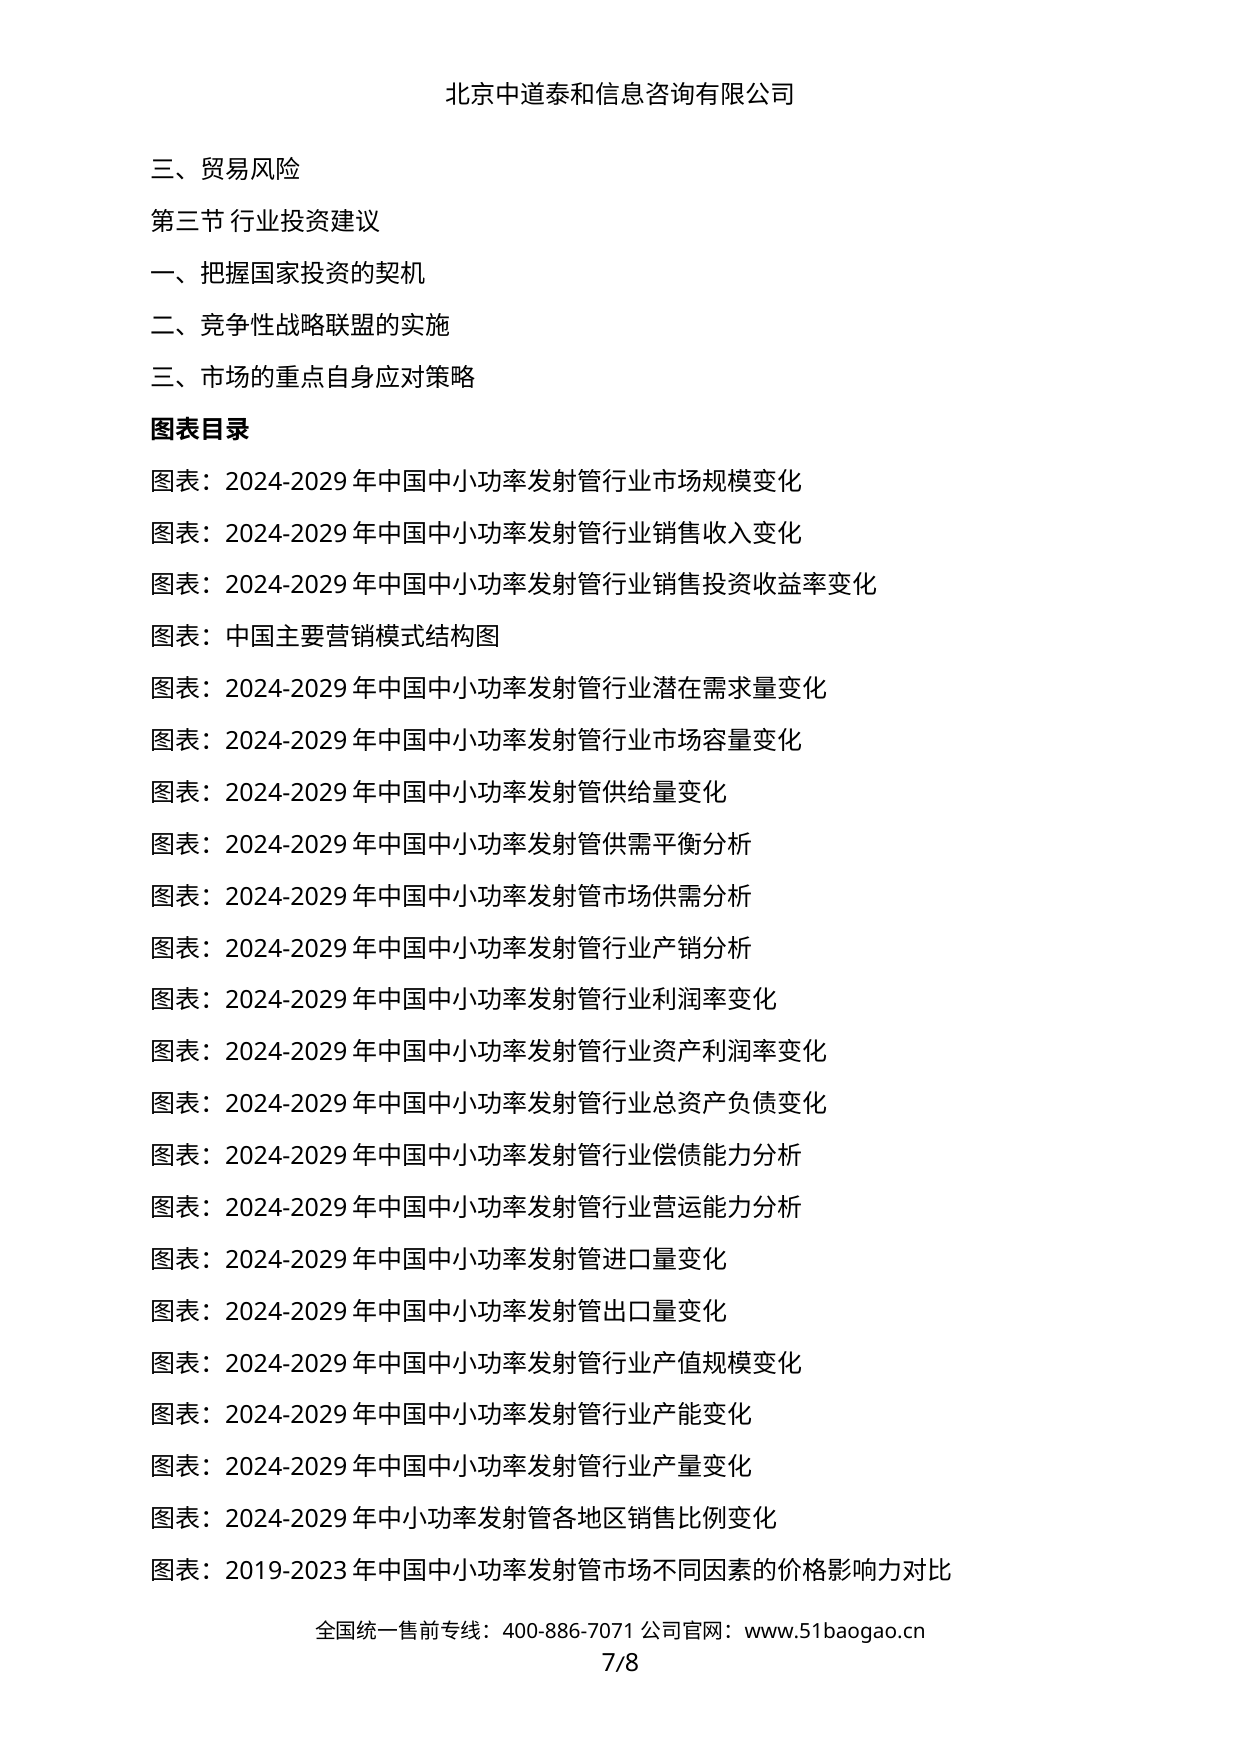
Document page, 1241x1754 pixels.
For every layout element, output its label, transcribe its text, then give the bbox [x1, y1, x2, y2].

text 图表：2024-2029年中国中小功率发射管供需平衡分析 [150, 824, 1090, 861]
text 图表：2024-2029年中国中小功率发射管行业偿债能力分析 [150, 1136, 1090, 1172]
text 图表：2024-2029年中国中小功率发射管行业利润率变化 [150, 980, 1090, 1016]
text 图表：2024-2029年中国中小功率发射管行业总资产负债变化 [150, 1084, 1090, 1120]
text 第三节 行业投资建议 [150, 202, 1090, 238]
text 图表：2024-2029年中国中小功率发射管行业产销分析 [150, 928, 1090, 964]
text 图表：2024-2029年中国中小功率发射管行业产能变化 [150, 1395, 1090, 1431]
text 图表目录 [150, 409, 1090, 446]
text 图表：2024-2029年中国中小功率发射管行业市场规模变化 [150, 461, 1090, 497]
text 图表：中国主要营销模式结构图 [150, 617, 1090, 653]
text 图表：2024-2029年中国中小功率发射管市场供需分析 [150, 876, 1090, 912]
text 图表：2024-2029年中国中小功率发射管行业产量变化 [150, 1447, 1090, 1483]
text 图表：2024-2029年中国中小功率发射管供给量变化 [150, 772, 1090, 809]
text 图表：2019-2023年中国中小功率发射管市场不同因素的价格影响力对比 [150, 1551, 1090, 1587]
text 图表：2024-2029年中国中小功率发射管行业资产利润率变化 [150, 1032, 1090, 1068]
text 图表：2024-2029年中国中小功率发射管行业潜在需求量变化 [150, 669, 1090, 705]
text 图表：2024-2029年中国中小功率发射管行业营运能力分析 [150, 1187, 1090, 1224]
text 图表：2024-2029年中国中小功率发射管进口量变化 [150, 1239, 1090, 1276]
text 一、把握国家投资的契机 [150, 254, 1090, 290]
text 图表：2024-2029年中国中小功率发射管行业市场容量变化 [150, 721, 1090, 757]
text 图表：2024-2029年中小功率发射管各地区销售比例变化 [150, 1499, 1090, 1535]
text 二、竞争性战略联盟的实施 [150, 306, 1090, 342]
text 图表：2024-2029年中国中小功率发射管出口量变化 [150, 1291, 1090, 1327]
text 三、贸易风险 [150, 150, 1090, 186]
text 图表：2024-2029年中国中小功率发射管行业产值规模变化 [150, 1343, 1090, 1379]
text 图表：2024-2029年中国中小功率发射管行业销售收入变化 [150, 513, 1090, 549]
text 三、市场的重点自身应对策略 [150, 357, 1090, 394]
text 图表：2024-2029年中国中小功率发射管行业销售投资收益率变化 [150, 565, 1090, 601]
